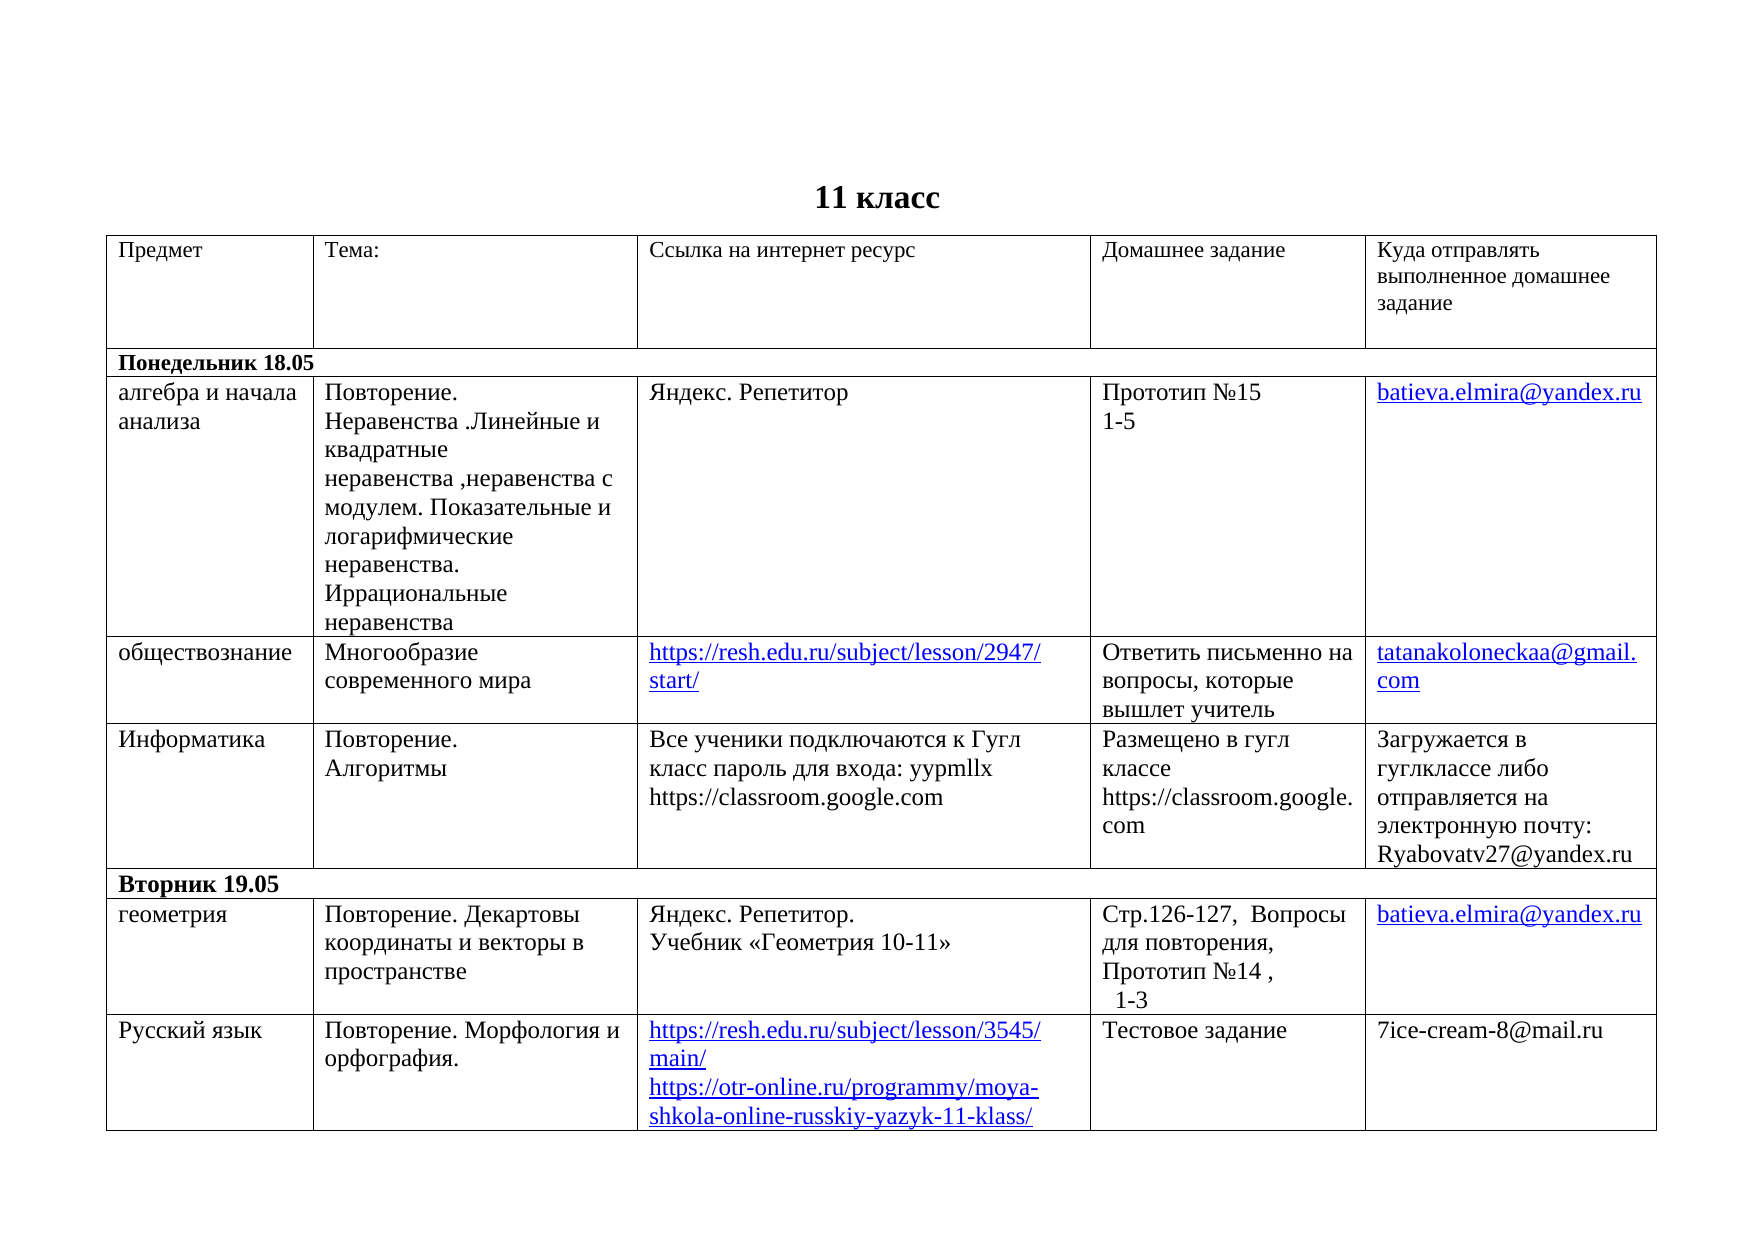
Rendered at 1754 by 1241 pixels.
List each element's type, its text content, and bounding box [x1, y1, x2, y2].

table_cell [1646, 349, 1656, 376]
table_cell Информатика [107, 724, 313, 868]
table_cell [1366, 1015, 1656, 1130]
table_header Куда отправлять выполненное домашнее задание [1366, 236, 1656, 348]
table_cell https://resh.edu.ru/subject/lesson/2947/start/ [638, 637, 1090, 723]
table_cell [638, 1015, 1090, 1130]
table_cell Загружается в гуглклассе либо отправляется на электронную почту: Ryabovatv27@yandex.ru [1366, 724, 1656, 868]
table_cell алгебра и начала анализа [107, 377, 313, 636]
table_cell Все ученики подключаются к Гугл класс пароль для входа: yypmllx https://classroom.google.com [638, 724, 1090, 868]
table_header Тема: [314, 236, 637, 348]
table_cell tatanakoloneckaa@gmail.com [1366, 637, 1656, 723]
table_cell Яндекс. Репетитор. Учебник «Геометрия 10-11» [638, 899, 1090, 1014]
table_header Предмет [107, 236, 313, 348]
table_cell Прототип №15 1-5 [1091, 377, 1365, 636]
table_cell геометрия [107, 899, 313, 1014]
table_cell обществознание [107, 637, 313, 723]
table_cell batieva.elmira@yandex.ru [1366, 377, 1656, 636]
table_cell Многообразие современного мира [314, 637, 637, 723]
table_cell Яндекс. Репетитор [638, 377, 1090, 636]
text 11 класс [118, 177, 1636, 216]
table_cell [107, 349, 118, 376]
table_cell Ответить письменно на вопросы, которые вышлет учитель [1091, 637, 1365, 723]
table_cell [314, 1015, 637, 1130]
table_cell Русский язык [107, 1015, 313, 1130]
table_cell Повторение. Алгоритмы [314, 724, 637, 868]
table_cell Тестовое задание [1091, 1015, 1365, 1130]
table_cell Стр.126-127, Вопросы для повторения, Прототип №14 , 1-3 [1091, 899, 1365, 1014]
table_cell Размещено в гугл классе https://classroom.google.com [1091, 724, 1365, 868]
table_cell Повторение. Неравенства .Линейные и квадратные неравенства ,неравенства с модулем. Показательные и логарифмические неравенства. Иррациональные неравенства [314, 377, 637, 636]
table_cell Повторение. Декартовы координаты и векторы в пространстве [314, 899, 637, 1014]
table_cell batieva.elmira@yandex.ru [1366, 899, 1656, 1014]
table_header Домашнее задание [1091, 236, 1365, 348]
table_header Ссылка на интернет ресурс [638, 236, 1090, 348]
